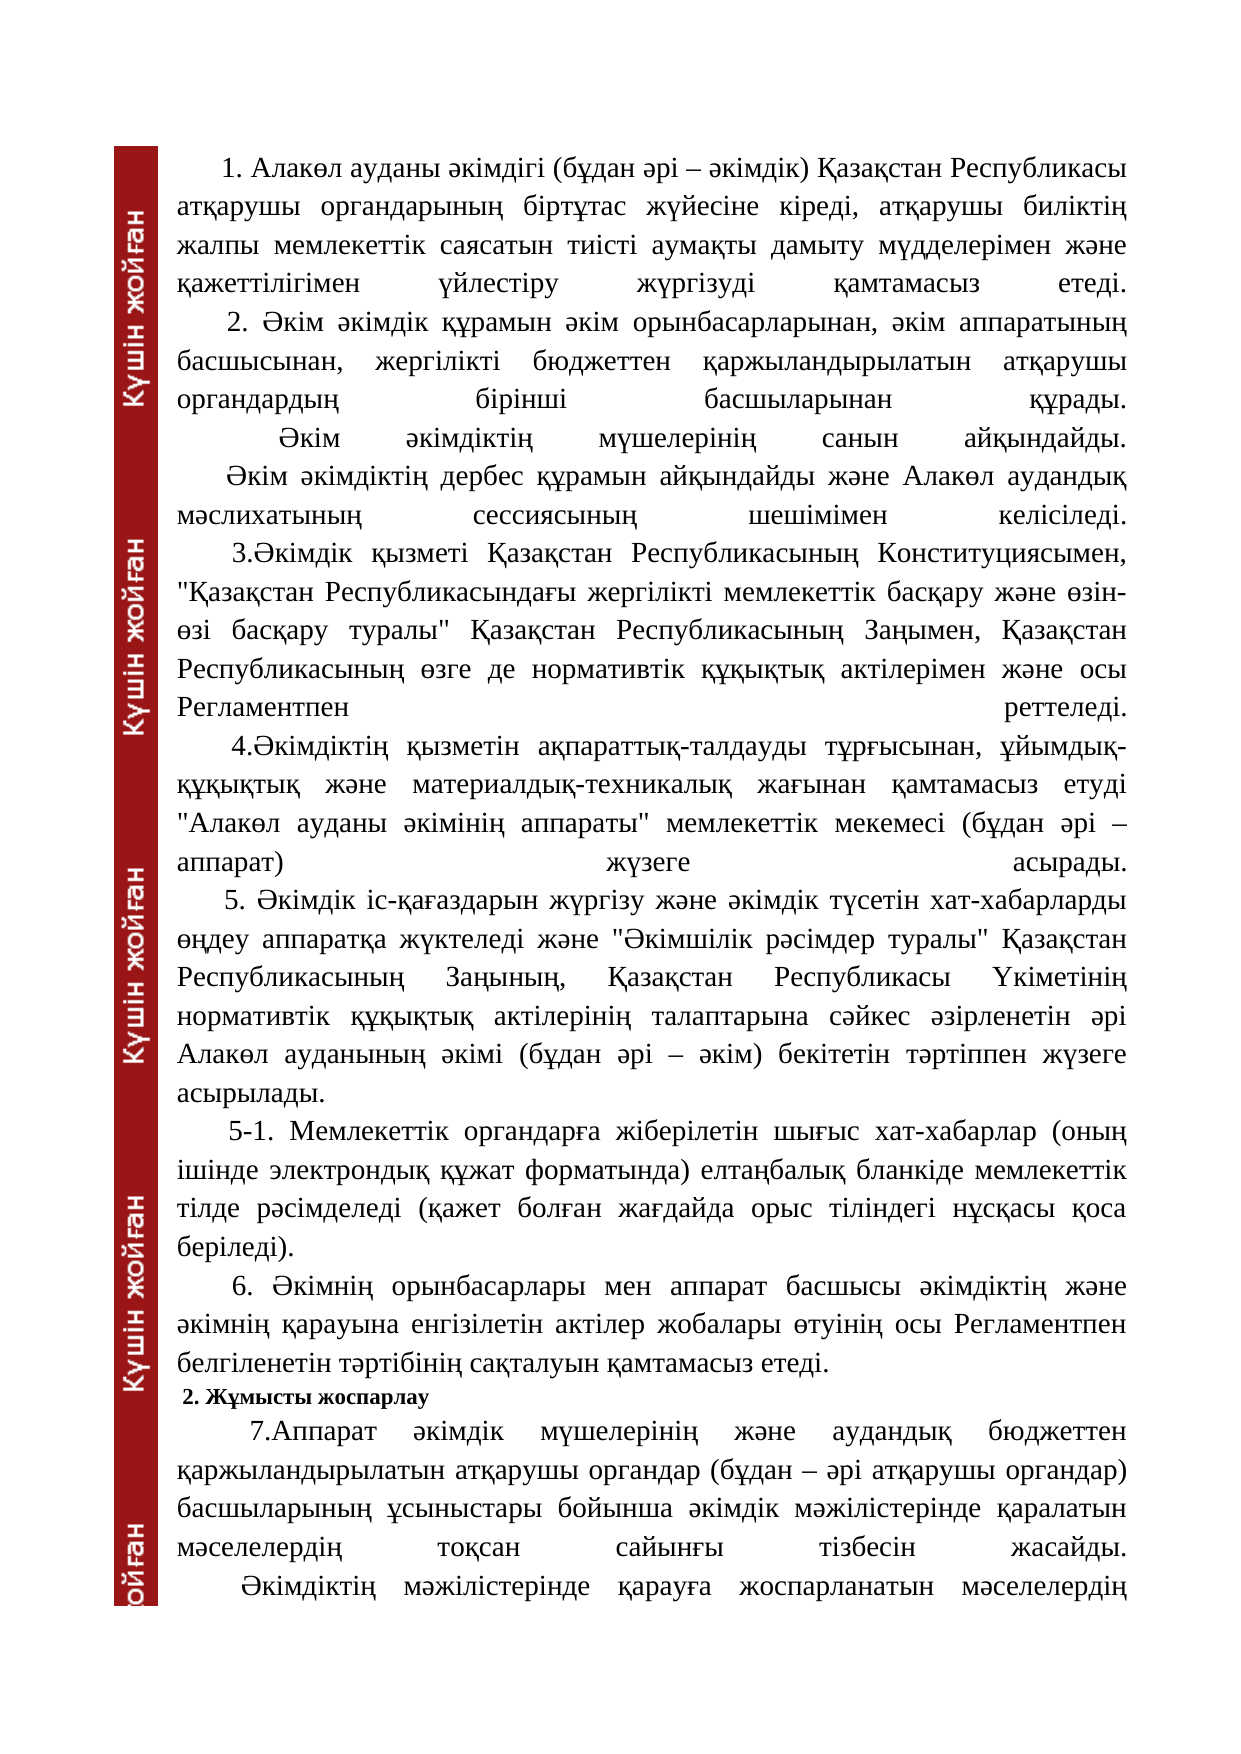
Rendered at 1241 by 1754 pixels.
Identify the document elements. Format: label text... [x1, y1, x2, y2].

picture [114, 146, 158, 150]
picture [114, 1601, 158, 1606]
text 1. Алакөл ауданы әкімдігі (бұдан әрі – әкімдік) Қазақстан Республикасы атқарушы органдарының біртұтас жүйесіне кіреді, атқарушы биліктің жалпы мемлекеттік саясатын тиісті аумақты дамыту мүдделерімен және қажеттілігімен үйлестіру жүргізуді қамтамасыз етеді. 2. Әкім әкімдік құрамын әкім орынбасарларынан, әкім аппаратының басшысынан, жергілікті бюджеттен қаржыландырылатын атқарушы органдардың бірінші басшыларынан құрады. Әкім әкімдіктің мүшелерінің санын айқындайды. Әкім әкімдіктің дербес құрамын айқындайды және Алакөл аудандық мәслихатының сессиясының шешімімен келісіледі. 3.Әкімдік қызметі Қазақстан Республикасының Конституциясымен, "Қазақстан Республикасындағы жергілікті мемлекеттік басқару және өзін-өзі басқару туралы" Қазақстан Республикасының Заңымен, Қазақстан Республикасының өзге де нормативтік құқықтық актілерімен және осы Регламентпен реттеледі. 4.Әкімдіктің қызметін ақпараттық-талдауды тұрғысынан, ұйымдық-құқықтық және материалдық-техникалық жағынан қамтамасыз етуді "Алакөл ауданы әкімінің аппараты" мемлекеттік мекемесі (бұдан әрі – аппарат) жүзеге асырады. 5. Әкімдік іс-қағаздарын жүргізу және әкімдік түсетін хат-хабарларды өңдеу аппаратқа жүктеледі және "Әкімшілік рәсімдер туралы" Қазақстан Республикасының Заңының, Қазақстан Республикасы Үкіметінің нормативтік құқықтық актілерінің талаптарына сәйкес әзірленетін әрі Алакөл ауданының әкімі (бұдан әрі – әкім) бекітетін тәртіппен жүзеге асырылады. 5-1. Мемлекеттік органдарға жіберілетін шығыс хат-хабарлар (оның ішінде электрондық құжат форматында) елтаңбалық бланкіде мемлекеттік тілде рәсімделеді (қажет болған жағдайда орыс тіліндегі нұсқасы қоса беріледі). 6. Әкімнің орынбасарлары мен аппарат басшысы әкімдіктің және әкімнің қарауына енгізілетін актілер жобалары өтуінің осы Регламентпен белгіленетін тәртібінің сақталуын қамтамасыз етеді. [112, 150, 1128, 1378]
text 2. Жұмысты жоспарлау [112, 1383, 1128, 1410]
picture [114, 1378, 158, 1383]
